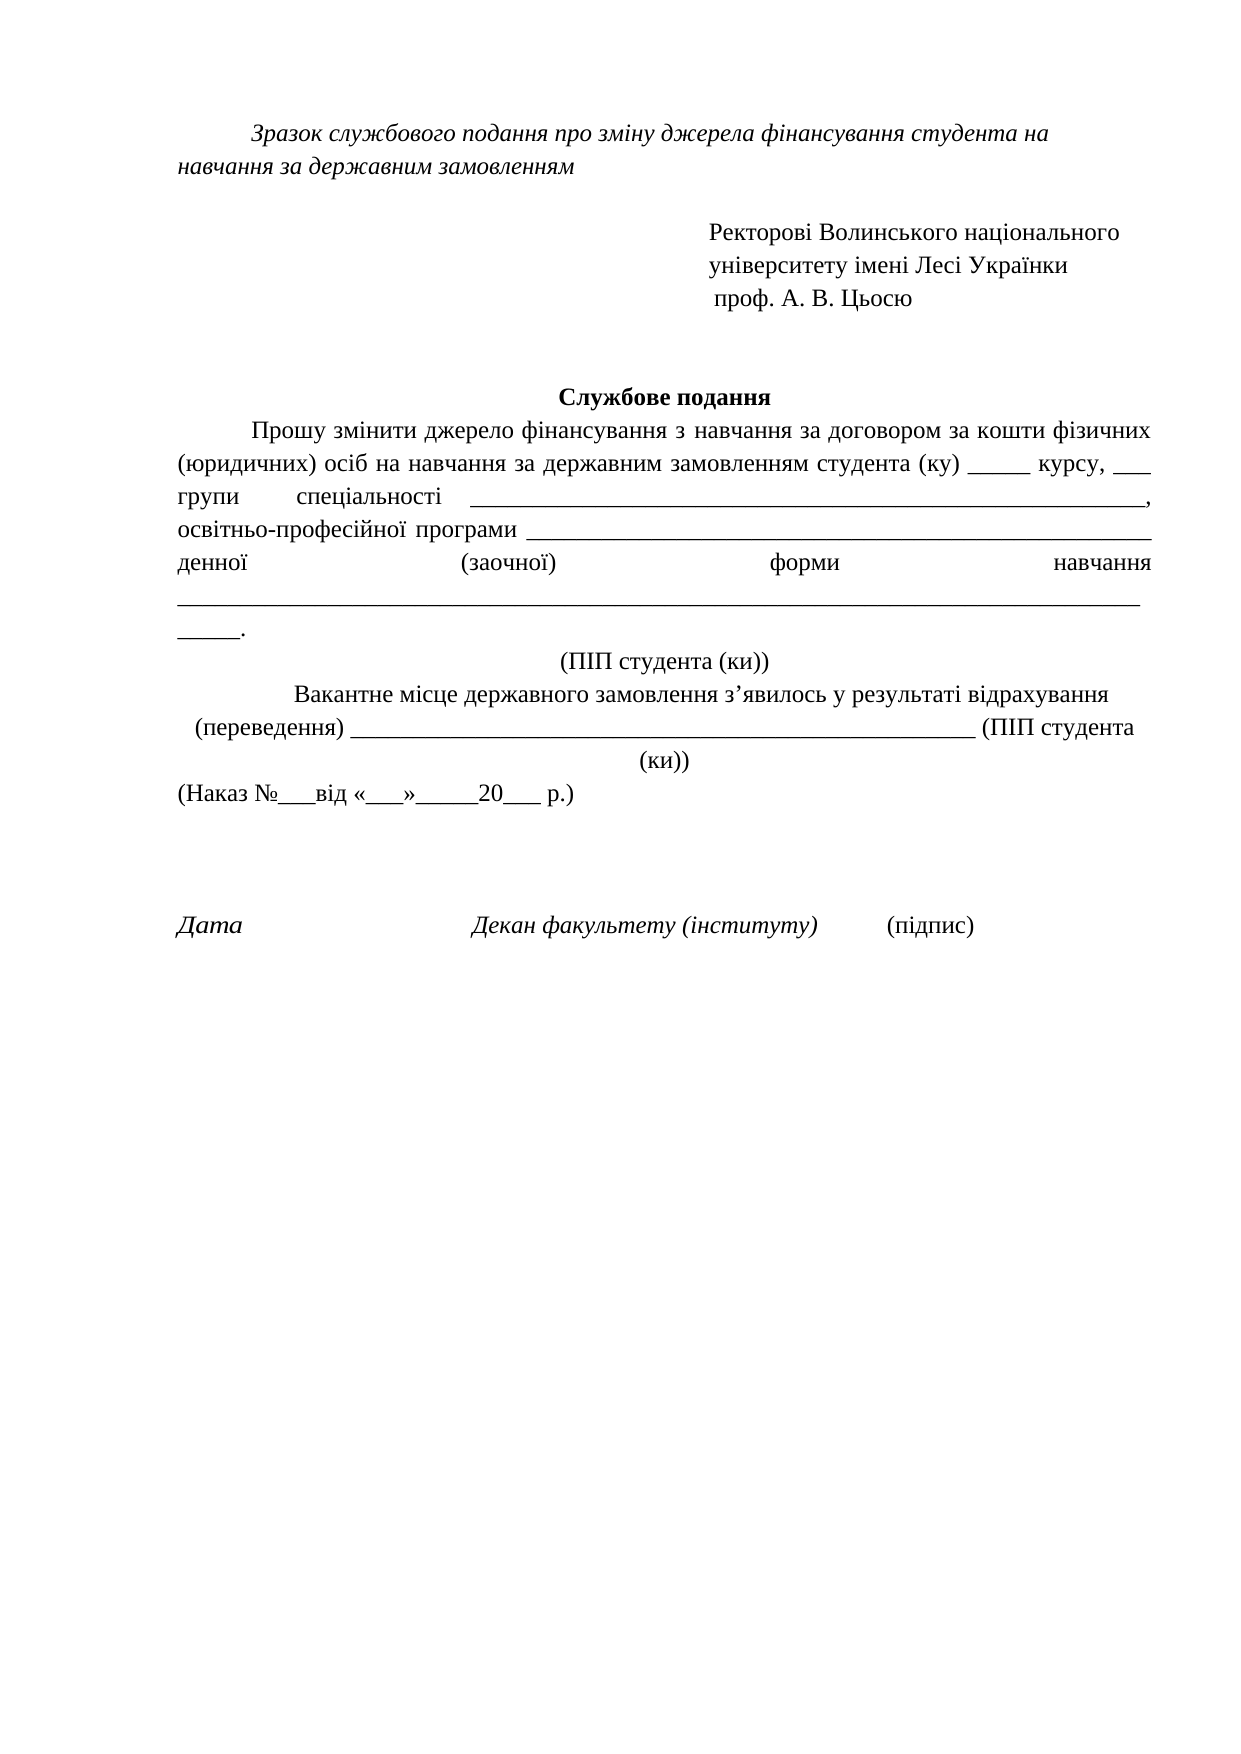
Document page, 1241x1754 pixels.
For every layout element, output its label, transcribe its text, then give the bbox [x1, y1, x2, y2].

text Службове подання [177, 382, 1152, 411]
text Дата Декан факультету (інституту) (підпис) [177, 910, 1152, 939]
text (Наказ №___від «___»_____20___ р.) [177, 778, 1152, 807]
text (ПІП студента (ки)) [177, 646, 1152, 675]
text Ректорові Волинського національного університету імені Лесі Українки [177, 217, 1152, 279]
text Вакантне місце державного замовлення з’явилось у результаті відрахування (переведення) __________________________________________________ (ПІП студента (ки)) [177, 679, 1152, 774]
text Зразок службового подання про зміну джерела фінансування студента на навчання за державним замовленням [177, 118, 1152, 180]
text проф. А. В. Цьосю [620, 283, 1152, 312]
text Прошу змінити джерело фінансування з навчання за договором за кошти фізичних (юридичних) осіб на навчання за державним замовленням студента (ку) _____ курсу, ___ групи спеціальності ______________________________________________________, освітньо-професійної програми __________________________________________________ денної (заочної) форми навчання __________________________________________________________________________________. [177, 415, 1152, 642]
